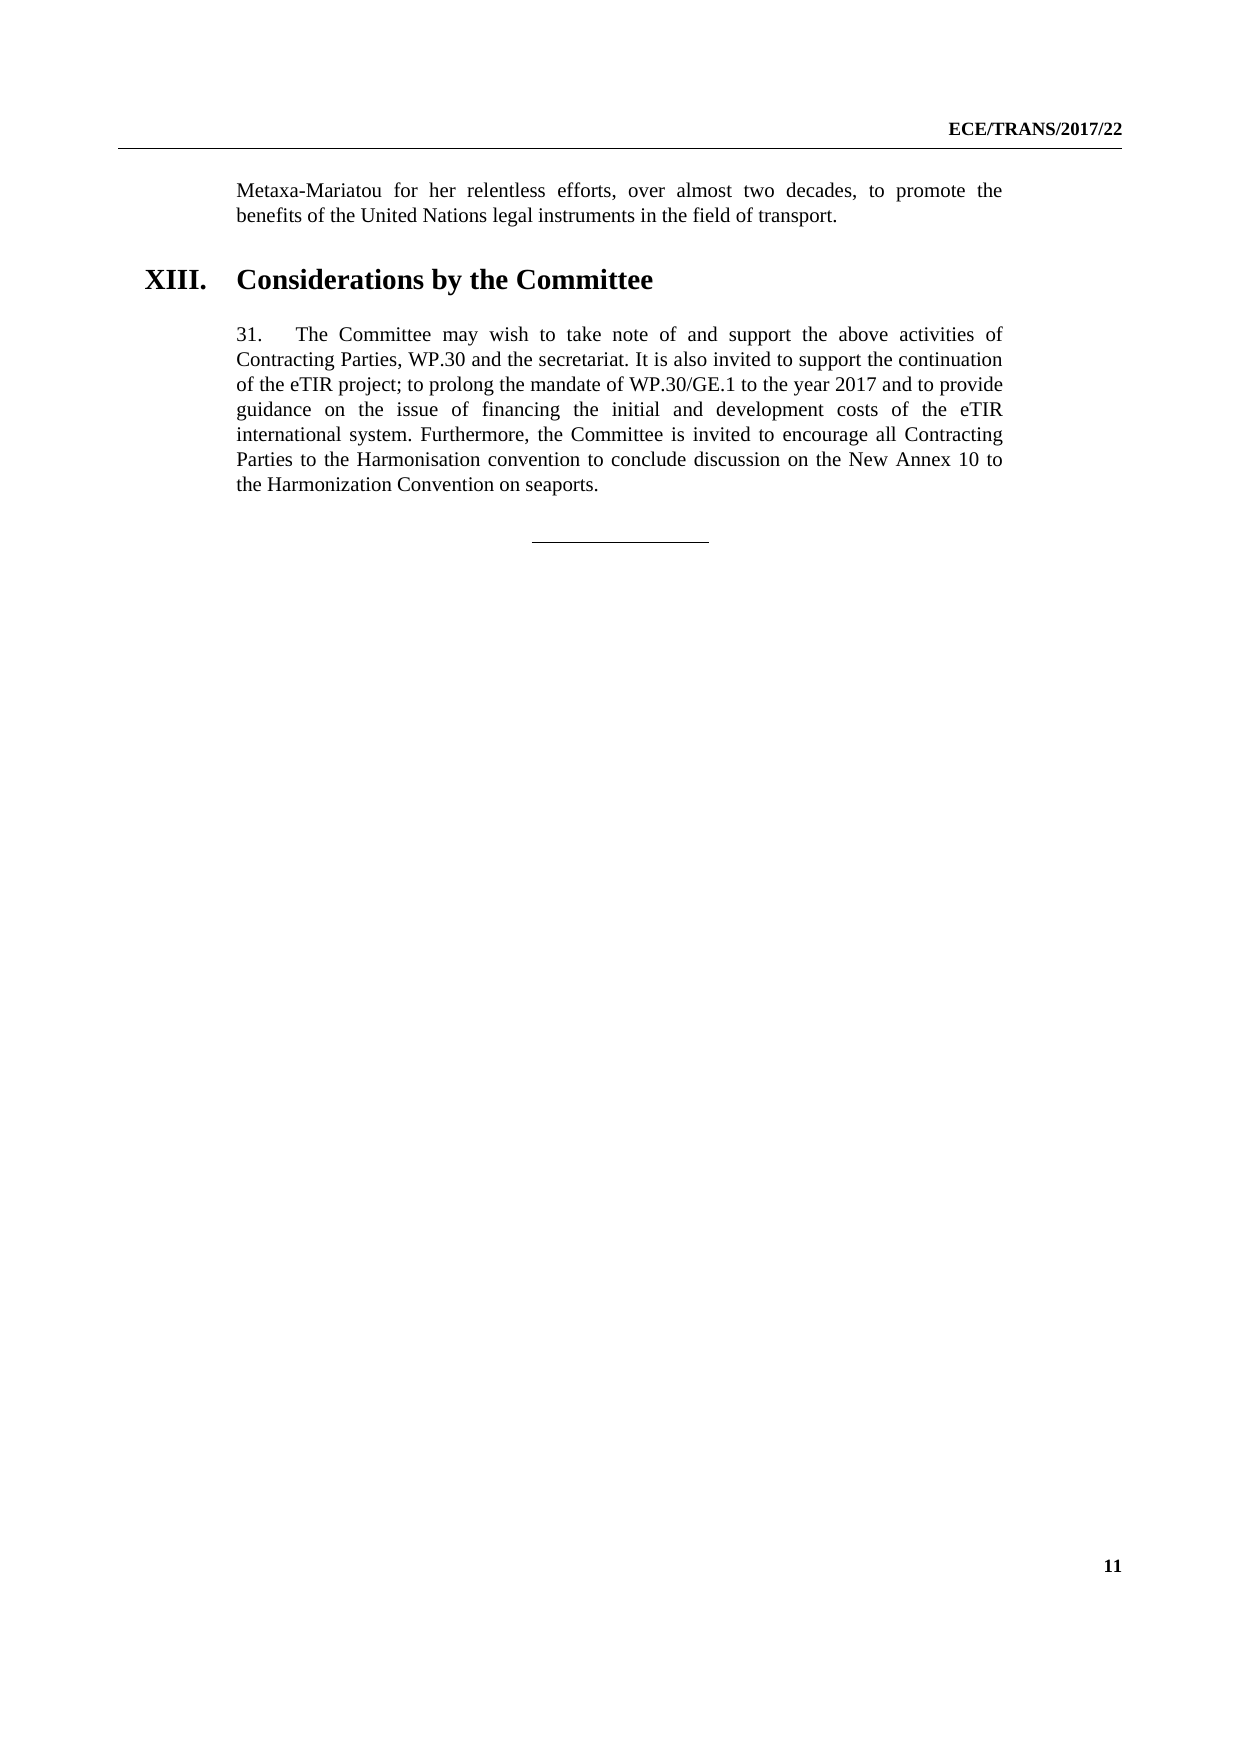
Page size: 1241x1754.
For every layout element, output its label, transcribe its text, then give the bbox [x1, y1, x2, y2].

text 31. The Committee may wish to take note of and support the above activities of Contracting Parties, WP.30 and the secretariat. It is also invited to support the continuation of the eTIR project; to prolong the mandate of WP.30/GE.1 to the year 2017 and to provide guidance on the issue of financing the initial and development costs of the eTIR international system. Furthermore, the Committee is invited to encourage all Contracting Parties to the Harmonisation convention to conclude discussion on the New Annex 10 to the Harmonization Convention on seaports. [236, 321, 1004, 496]
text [236, 177, 1004, 227]
text XIII. Considerations by the Committee [118, 265, 1004, 296]
